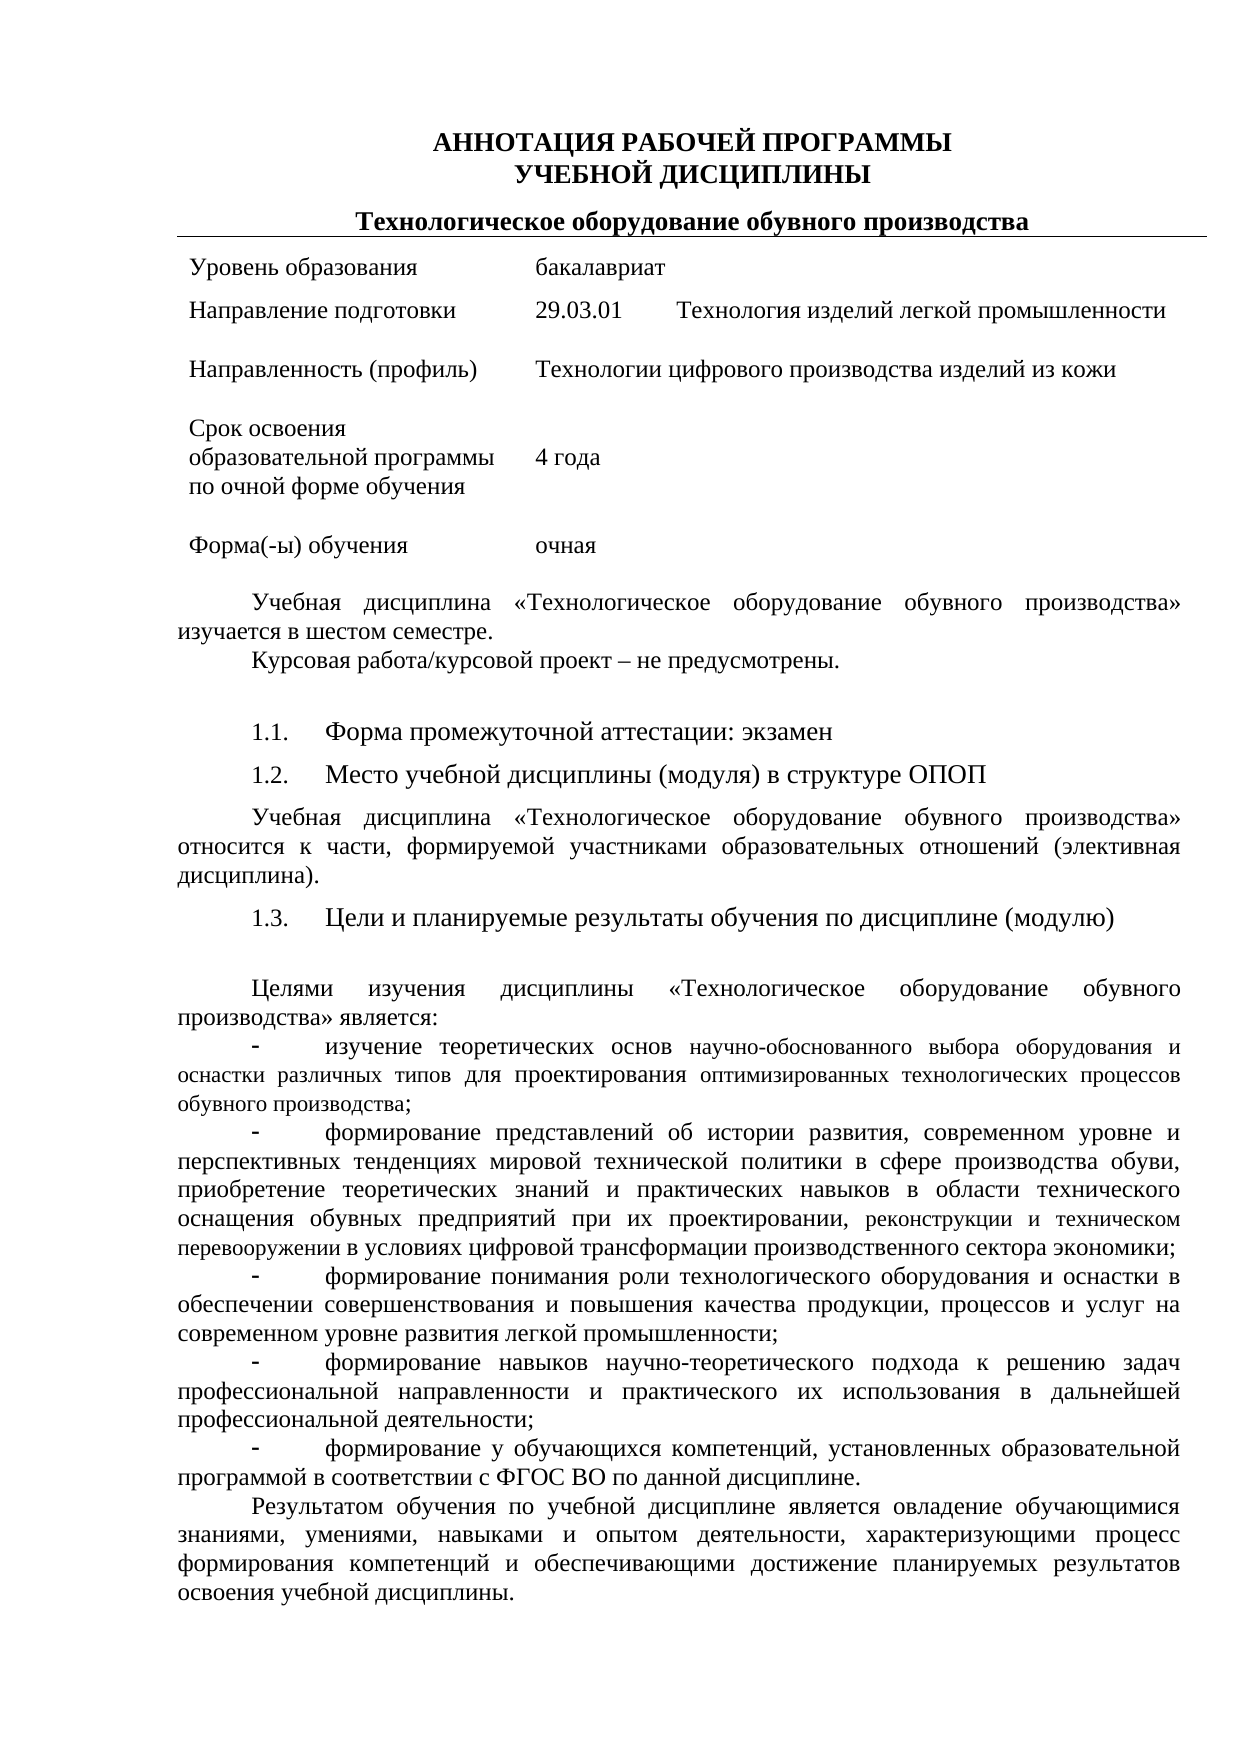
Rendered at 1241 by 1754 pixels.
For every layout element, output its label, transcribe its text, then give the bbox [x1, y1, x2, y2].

list Учебная дисциплина «Технологическое оборудование обувного производства» изучается в шестом семестре. [177, 587, 1181, 645]
list Результатом обучения по учебной дисциплине является овладение обучающимися знаниями, умениями, навыками и опытом деятельности, характеризующими процесс формирования компетенций и обеспечивающими достижение планируемых результатов освоения учебной дисциплины. [177, 1491, 1181, 1606]
table_cell 4 года [524, 413, 1207, 499]
list Учебная дисциплина «Технологическое оборудование обувного производства» относится к части, формируемой участниками образовательных отношений (элективная дисциплина). [177, 802, 1181, 888]
table_cell очная [524, 500, 1207, 559]
table_cell Направление подготовки [177, 295, 524, 354]
table_cell Уровень образования [177, 237, 524, 295]
table_cell Срок освоения образовательной программы по очной форме обучения [177, 413, 524, 499]
table_cell Технологическое оборудование обувного производства [177, 189, 1207, 236]
table_cell 29.03.01 [524, 295, 665, 354]
list изучение теоретических основ научно-обоснованного выбора оборудования и оснастки различных типов для проектирования оптимизированных технологических процессов обувного производства; [177, 1031, 1181, 1117]
list Курсовая работа/курсовой проект – не предусмотрены. [177, 645, 1181, 674]
list Целями изучения дисциплины «Технологическое оборудование обувного производства» является: [177, 973, 1181, 1031]
list формирование понимания роли технологического оборудования и оснастки в обеспечении совершенствования и повышения качества продукции, процессов и услуг на современном уровне развития легкой промышленности; [177, 1261, 1181, 1347]
table_cell бакалавриат [524, 237, 1207, 295]
table_cell Форма(-ы) обучения [177, 500, 524, 559]
table_header АННОТАЦИЯ РАБОЧЕЙ ПРОГРАММЫ УЧЕБНОЙ ДИСЦИПЛИНЫ [177, 127, 1207, 189]
list формирование навыков научно-теоретического подхода к решению задач профессиональной направленности и практического их использования в дальнейшей профессиональной деятельности; [177, 1347, 1181, 1433]
list формирование представлений об истории развития, современном уровне и перспективных тенденциях мировой технической политики в сфере производства обуви, приобретение теоретических знаний и практических навыков в области технического оснащения обувных предприятий при их проектировании, реконструкции и техническом перевооружении в условиях цифровой трансформации производственного сектора экономики; [177, 1117, 1181, 1261]
subtitle Цели и планируемые результаты обучения по дисциплине (модулю) [251, 901, 1181, 932]
table_cell Направленность (профиль) [177, 354, 524, 413]
subtitle Место учебной дисциплины (модуля) в структуре ОПОП [251, 758, 1181, 790]
table_cell Технология изделий легкой промышленности [665, 295, 1207, 354]
subtitle Форма промежуточной аттестации: экзамен [251, 715, 1181, 746]
table_cell Технологии цифрового производства изделий из кожи [524, 354, 1207, 413]
list формирование у обучающихся компетенций, установленных образовательной программой в соответствии с ФГОС ВО по данной дисциплине. [177, 1433, 1181, 1491]
